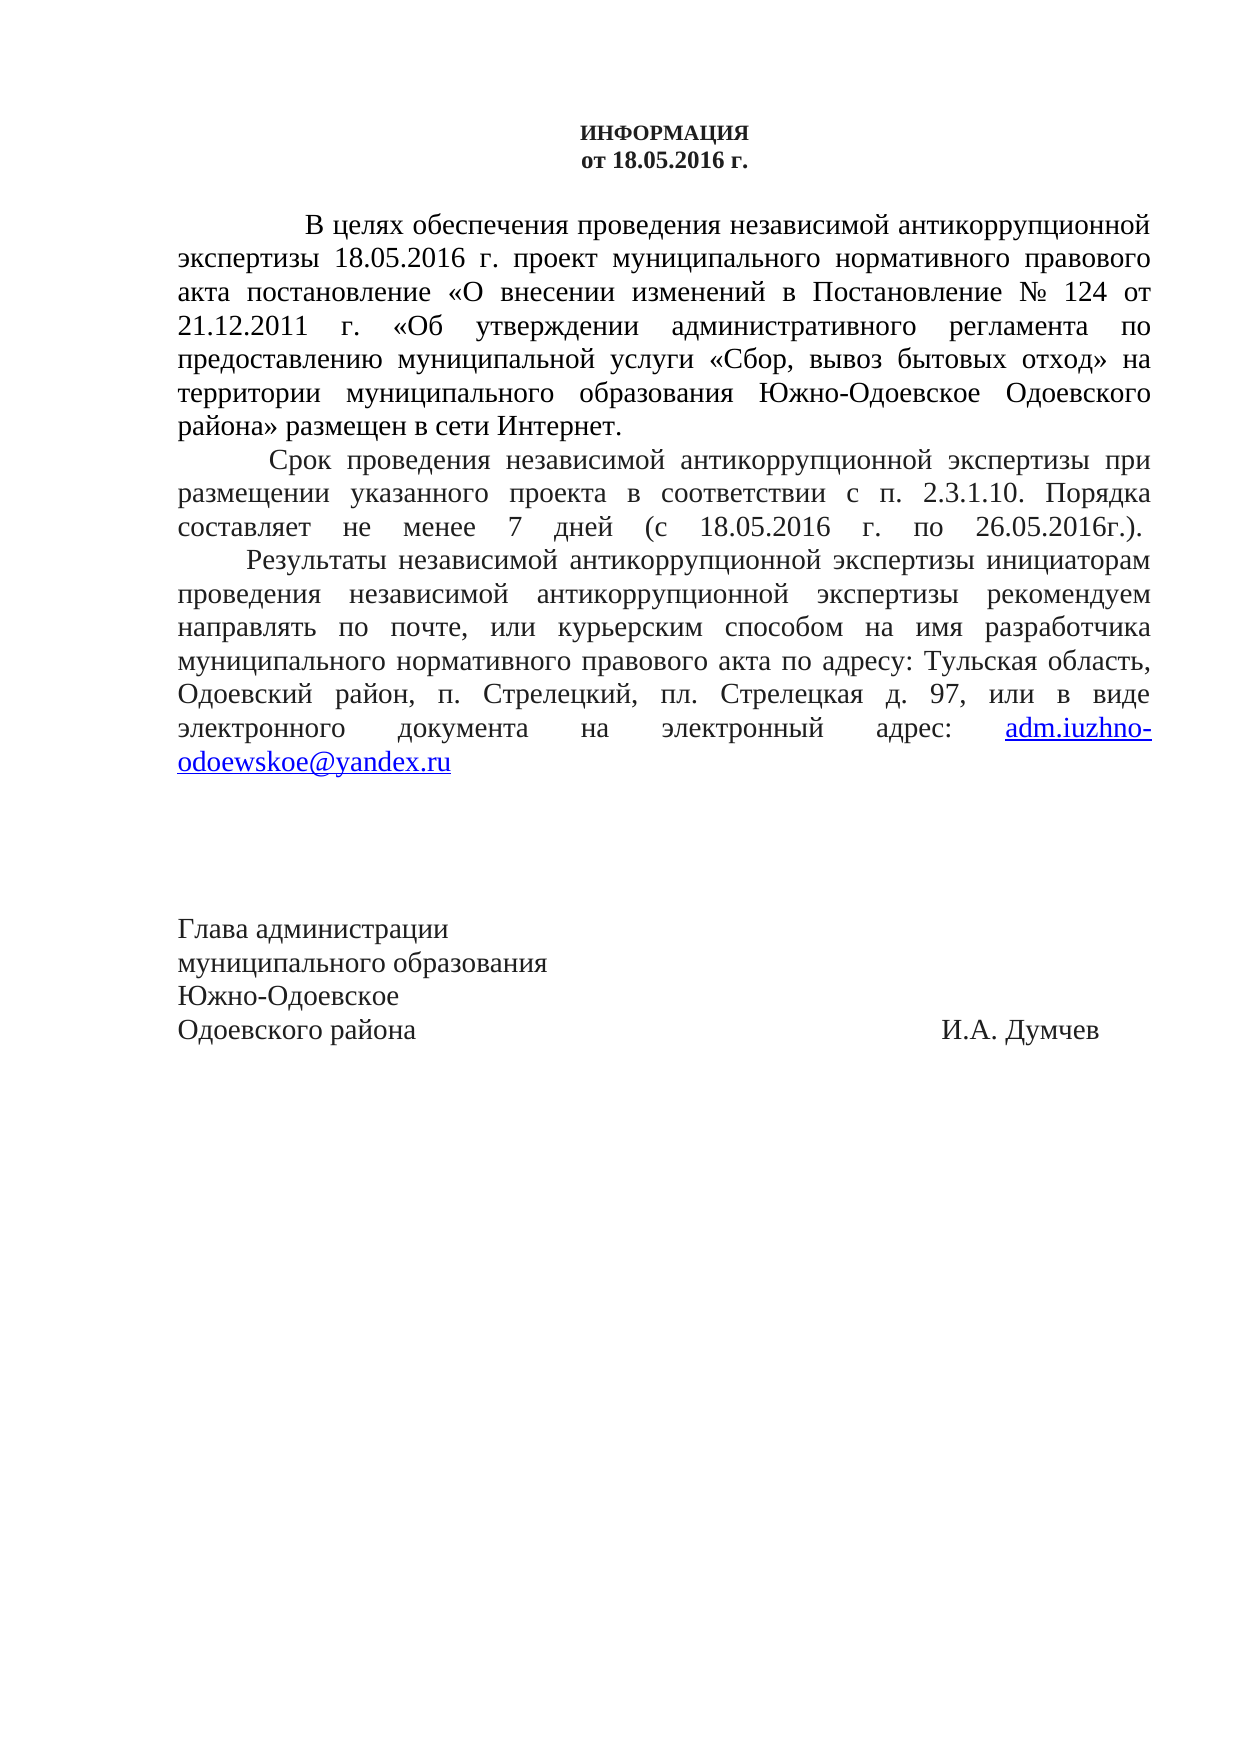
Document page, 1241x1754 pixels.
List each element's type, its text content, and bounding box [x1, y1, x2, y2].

text муниципального образования [177, 945, 1152, 978]
text Глава администрации [177, 844, 1152, 945]
text Южно-Одоевское [177, 978, 1152, 1012]
text В целях обеспечения проведения независимой антикоррупционной экспертизы 18.05.2016 г. проект муниципального нормативного правового акта постановление «О внесении изменений в Постановление № 124 от 21.12.2011 г. «Об утверждении административного регламента по предоставлению муниципальной услуги «Сбор, вывоз бытовых отход» на территории муниципального образования Южно-Одоевское Одоевского района» размещен в сети Интернет. [177, 207, 1152, 442]
text Одоевского района И.А. Думчев [177, 1012, 1152, 1046]
text ИНФОРМАЦИЯ [177, 118, 1152, 145]
text Срок проведения независимой антикоррупционной экспертизы при размещении указанного проекта в соответствии с п. 2.3.1.10. Порядка составляет не менее 7 дней (с 18.05.2016 г. по 26.05.2016г.). Результаты независимой антикоррупционной экспертизы инициаторам проведения независимой антикоррупционной экспертизы рекомендуем направлять по почте, или курьерским способом на имя разработчика муниципального нормативного правового акта по адресу: Тульская область, Одоевский район, п. Стрелецкий, пл. Стрелецкая д. 97, или в виде электронного документа на электронный адрес: adm.iuzhno-odoewskoe@yandex.ru [177, 442, 1152, 777]
text от 18.05.2016 г. [177, 145, 1152, 173]
